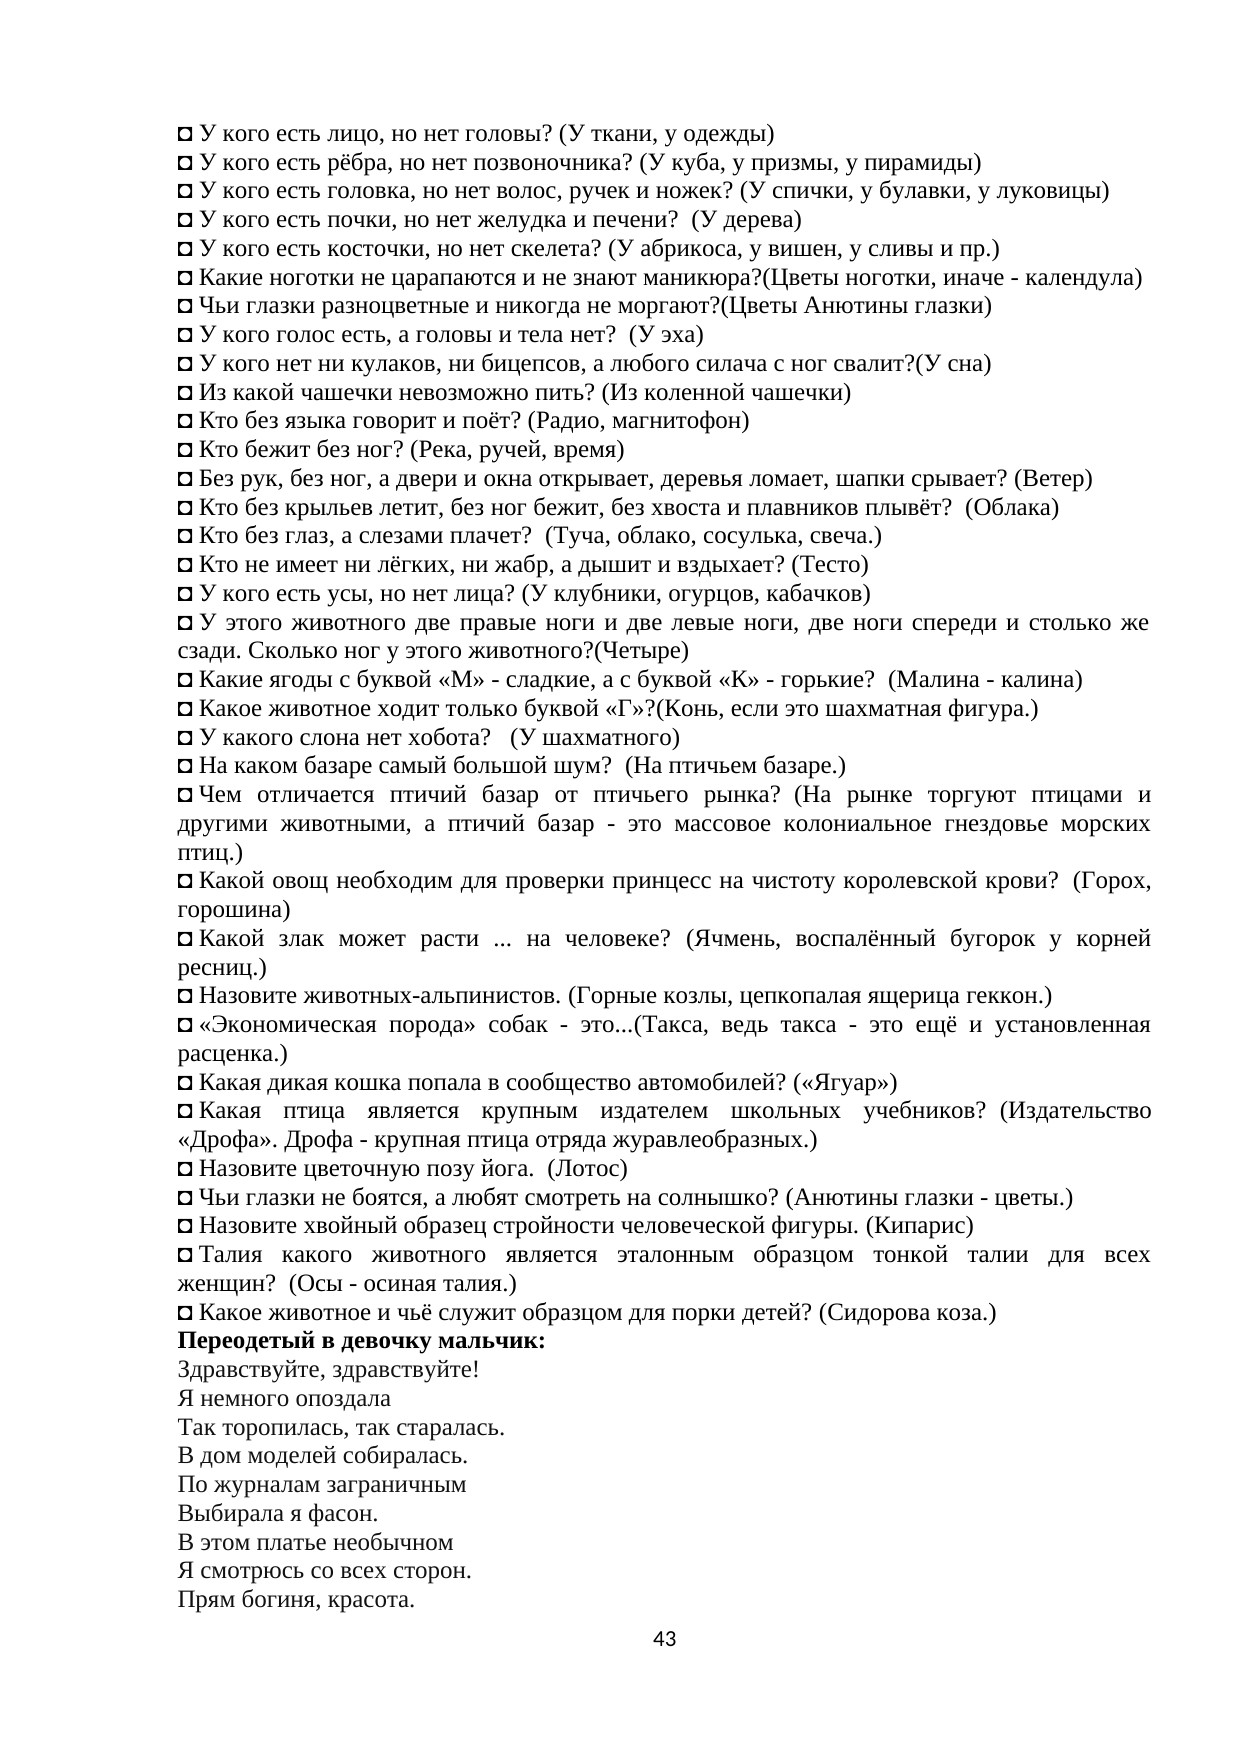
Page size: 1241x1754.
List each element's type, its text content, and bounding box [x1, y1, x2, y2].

text В дом моделей собиралась. [177, 1441, 1152, 1469]
text ◘ Какие ягоды с буквой «М» - сладкие, а с буквой «К» - горькие? (Малина - калина) [177, 664, 1152, 693]
text ◘ Назовите животных-альпинистов. (Горные козлы, цепкопалая ящерица геккон.) [177, 981, 1152, 1009]
text ◘ Из какой чашечки невозможно пить? (Из коленной чашечки) [177, 377, 1152, 406]
text ◘ Какие ноготки не царапаются и не знают маникюра?(Цветы ноготки, иначе - календула) [177, 262, 1152, 291]
text Я немного опоздала [177, 1383, 1152, 1412]
text ◘ Кто без языка говорит и поёт? (Радио, магнитофон) [177, 406, 1152, 434]
text Здравствуйте, здравствуйте! [177, 1354, 1152, 1383]
text ◘ Талия какого животного является эталонным образцом тонкой талии для всех женщин? (Осы - осиная талия.) [177, 1239, 1152, 1297]
text ◘ «Экономическая порода» собак - это...(Такса, ведь такса - это ещё и установленная расценка.) [177, 1009, 1152, 1067]
text Прям богиня, красота. [177, 1584, 1152, 1613]
text ◘ Какой злак может расти ... на человеке? (Ячмень, воспалённый бугорок у корней ресниц.) [177, 923, 1152, 981]
text ◘ У кого есть рёбра, но нет позвоночника? (У куба, у призмы, у пирамиды) [177, 147, 1152, 176]
text ◘ У кого есть головка, но нет волос, ручек и ножек? (У спички, у булавки, у луковицы) [177, 176, 1152, 204]
text Я смотрюсь со всех сторон. [177, 1556, 1152, 1584]
text ◘ У кого есть косточки, но нет скелета? (У абрикоса, у вишен, у сливы и пр.) [177, 233, 1152, 262]
text По журналам заграничным [177, 1469, 1152, 1498]
text ◘ У какого слона нет хобота? (У шахматного) [177, 722, 1152, 751]
text ◘ Без рук, без ног, а двери и окна открывает, деревья ломает, шапки срывает? (Ветер) [177, 463, 1152, 492]
text ◘ Какая птица является крупным издателем школьных учебников? (Издательство «Дрофа». Дрофа - крупная птица отряда журавлеобразных.) [177, 1096, 1152, 1153]
text Так торопилась, так старалась. [177, 1412, 1152, 1441]
text ◘ Чем отличается птичий базар от птичьего рынка? (На рынке торгуют птицами и другими животными, а птичий базар - это массовое колониальное гнездовье морских птиц.) [177, 779, 1152, 866]
text ◘ Кто без крыльев летит, без ног бежит, без хвоста и плавников плывёт? (Облака) [177, 492, 1152, 521]
text ◘ У кого есть почки, но нет желудка и печени? (У дерева) [177, 204, 1152, 233]
text Выбирала я фасон. [177, 1498, 1152, 1527]
text ◘ Чьи глазки не боятся, а любят смотреть на солнышко? (Анютины глазки - цветы.) [177, 1182, 1152, 1211]
text ◘ Какой овощ необходим для проверки принцесс на чистоту королевской крови? (Горох, горошина) [177, 866, 1152, 923]
text ◘ Какое животное и чьё служит образцом для порки детей? (Сидорова коза.) [177, 1297, 1152, 1326]
text ◘ Какая дикая кошка попала в сообщество автомобилей? («Ягуар») [177, 1067, 1152, 1096]
text В этом платье необычном [177, 1527, 1152, 1556]
text ◘ Кто бежит без ног? (Река, ручей, время) [177, 434, 1152, 463]
text ◘ У кого есть лицо, но нет головы? (У ткани, у одежды) [177, 118, 1152, 147]
text ◘ У кого нет ни кулаков, ни бицепсов, а любого силача с ног свалит?(У сна) [177, 348, 1152, 377]
text ◘ Чьи глазки разноцветные и никогда не моргают?(Цветы Анютины глазки) [177, 291, 1152, 319]
text ◘ Назовите цветочную позу йога. (Лотос) [177, 1153, 1152, 1182]
text Переодетый в девочку мальчик: [177, 1326, 1152, 1354]
text ◘ У этого животного две правые ноги и две левые ноги, две ноги спереди и столько же сзади. Сколько ног у этого животного?(Четыре) [177, 607, 1152, 664]
text ◘ На каком базаре самый большой шум? (На птичьем базаре.) [177, 751, 1152, 779]
text ◘ У кого есть усы, но нет лица? (У клубники, огурцов, кабачков) [177, 578, 1152, 607]
text ◘ Назовите хвойный образец стройности человеческой фигуры. (Кипарис) [177, 1211, 1152, 1239]
text ◘ Кто без глаз, а слезами плачет? (Туча, облако, сосулька, свеча.) [177, 521, 1152, 549]
text ◘ Кто не имеет ни лёгких, ни жабр, а дышит и вздыхает? (Тесто) [177, 549, 1152, 578]
text ◘ У кого голос есть, а головы и тела нет? (У эха) [177, 319, 1152, 348]
text ◘ Какое животное ходит только буквой «Г»?(Конь, если это шахматная фигура.) [177, 693, 1152, 722]
